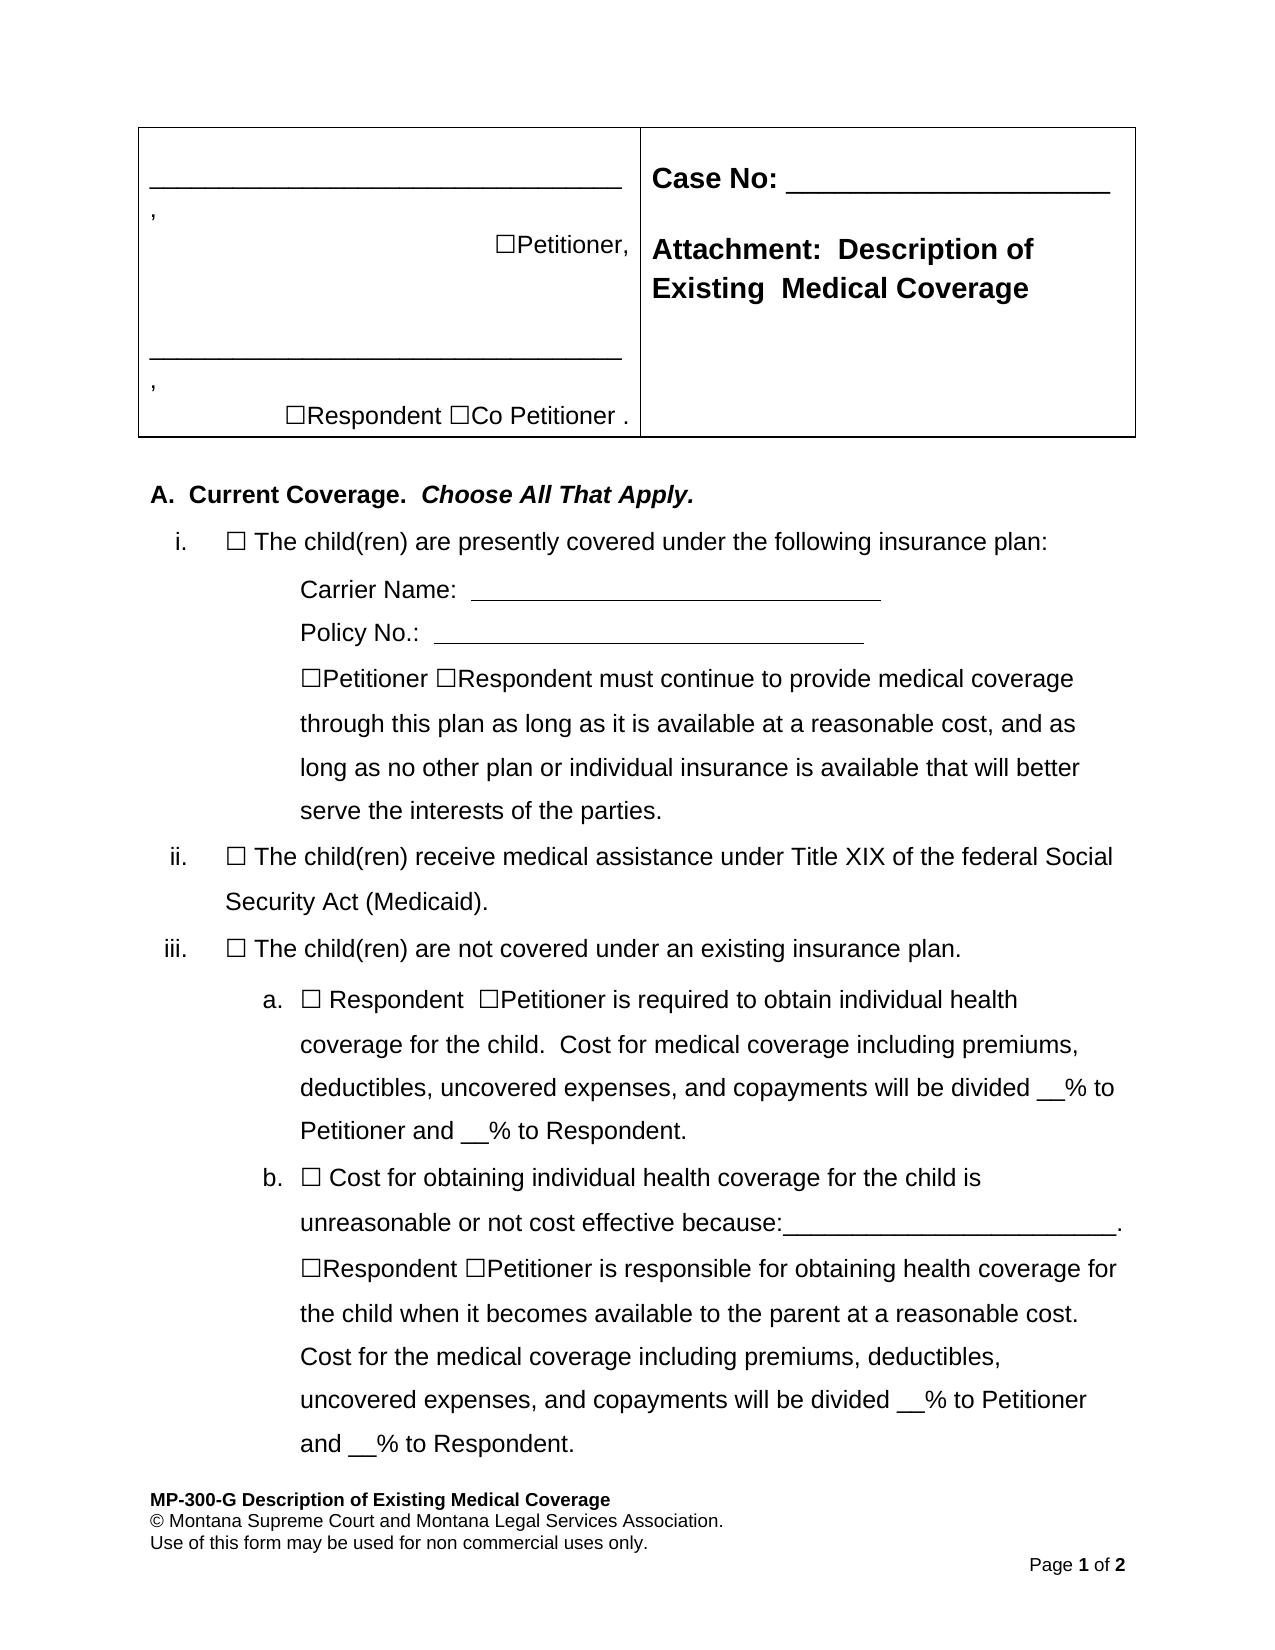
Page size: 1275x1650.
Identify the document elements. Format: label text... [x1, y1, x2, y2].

table_header __________________________________, ☐Petitioner, __________________________________, ☐Respondent ☐Co Petitioner . [139, 128, 640, 436]
list ☐Respondent ☐Petitioner is responsible for obtaining health coverage for the child when it becomes available to the parent at a reasonable cost. Cost for the medical coverage including premiums, deductibles, uncovered expenses, and copayments will be divided __% to Petitioner and __% to Respondent. [300, 1251, 1125, 1457]
table_header Case No: ____________________ Attachment: Description of Existing Medical Coverage [641, 128, 1135, 436]
list ☐ Cost for obtaining individual health coverage for the child is unreasonable or not cost effective because:________________________. [262, 1159, 1125, 1236]
text A. Current Coverage. Choose All That Apply. [150, 481, 1125, 509]
text Carrier Name: [300, 575, 1125, 603]
text ☐Petitioner ☐Respondent must continue to provide medical coverage through this plan as long as it is available at a reasonable cost, and as long as no other plan or individual insurance is available that will better serve the interests of the parties. [225, 661, 1125, 824]
list ☐ The child(ren) are presently covered under the following insurance plan: [187, 524, 1125, 558]
list ☐ The child(ren) are not covered under an existing insurance plan. [187, 930, 1125, 964]
list ☐ The child(ren) receive medical assistance under Title XIX of the federal Social Security Act (Medicaid). [187, 839, 1125, 916]
list ☐ Respondent ☐Petitioner is required to obtain individual health coverage for the child. Cost for medical coverage including premiums, deductibles, uncovered expenses, and copayments will be divided __% to Petitioner and __% to Respondent. [262, 981, 1125, 1145]
text Policy No.: [300, 618, 1125, 647]
